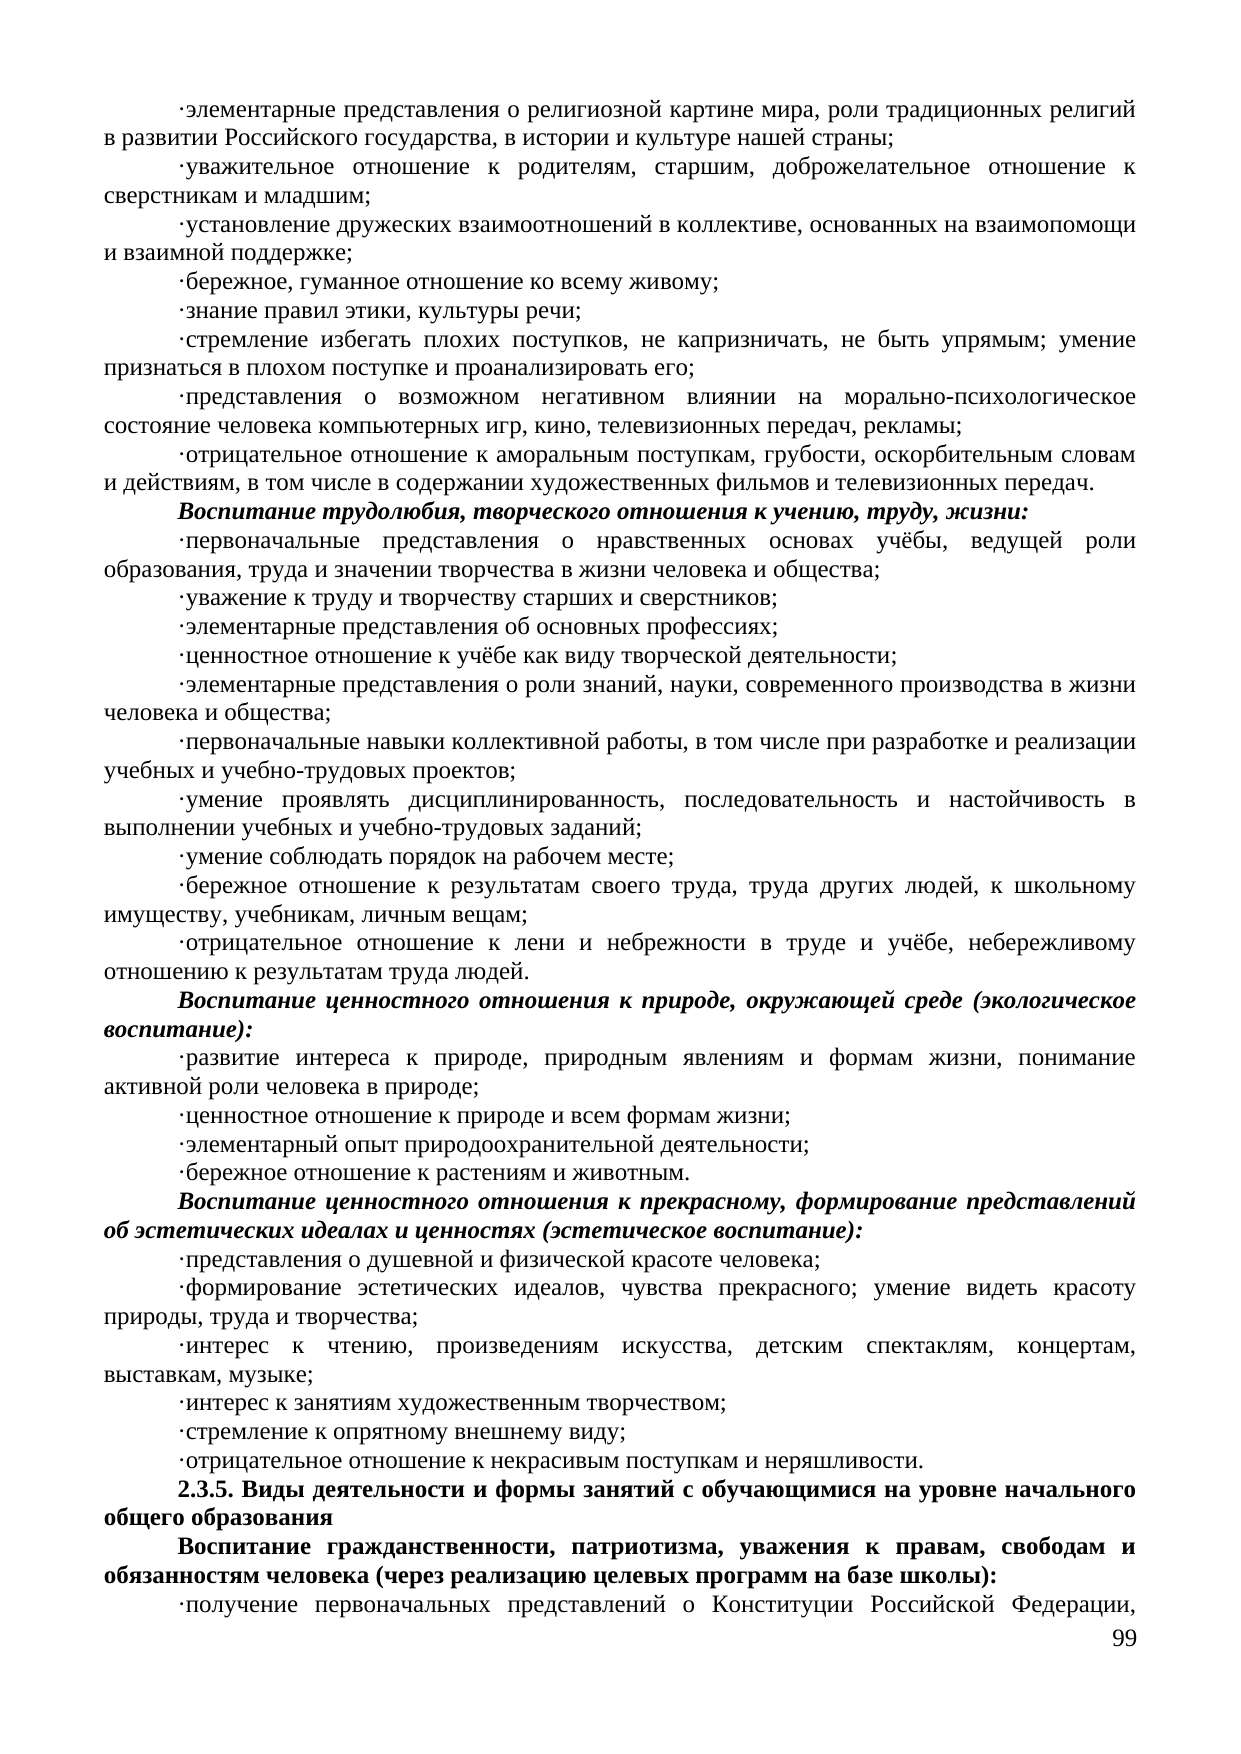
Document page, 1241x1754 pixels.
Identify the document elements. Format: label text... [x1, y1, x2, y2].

text ·ценностное отношение к природе и всем формам жизни; [103, 1100, 1137, 1129]
text ·уважительное отношение к родителям, старшим, доброжелательное отношение к сверстникам и младшим; [103, 151, 1137, 209]
text ·интерес к занятиям художественным творчеством; [103, 1387, 1137, 1416]
text ·стремление к опрятному внешнему виду; [103, 1416, 1137, 1445]
text ·умение соблюдать порядок на рабочем месте; [103, 841, 1137, 870]
text ·первоначальные представления о нравственных основах учёбы, ведущей роли образования, труда и значении творчества в жизни человека и общества; [103, 525, 1137, 582]
text Воспитание ценностного отношения к прекрасному, формирование представлений об эстетических идеалах и ценностях (эстетическое воспитание): [103, 1186, 1137, 1244]
text Воспитание гражданственности, патриотизма, уважения к правам, свободам и обязанностям человека (через реализацию целевых программ на базе школы): [103, 1531, 1137, 1589]
text ·элементарный опыт природоохранительной деятельности; [103, 1129, 1137, 1157]
text ·интерес к чтению, произведениям искусства, детским спектаклям, концертам, выставкам, музыке; [103, 1330, 1137, 1387]
text ·отрицательное отношение к аморальным поступкам, грубости, оскорбительным словам и действиям, в том числе в содержании художественных фильмов и телевизионных передач. [103, 439, 1137, 496]
text ·стремление избегать плохих поступков, не капризничать, не быть упрямым; умение признаться в плохом поступке и проанализировать его; [103, 324, 1137, 381]
text ·первоначальные навыки коллективной работы, в том числе при разработке и реализации учебных и учебно-трудовых проектов; [103, 726, 1137, 784]
text ·представления о душевной и физической красоте человека; [103, 1244, 1137, 1272]
text ·знание правил этики, культуры речи; [103, 295, 1137, 324]
text ·отрицательное отношение к некрасивым поступкам и неряшливости. [103, 1445, 1137, 1474]
text ·элементарные представления о религиозной картине мира, роли традиционных религий в развитии Российского государства, в истории и культуре нашей страны; [103, 94, 1137, 151]
text ·уважение к труду и творчеству старших и сверстников; [103, 582, 1137, 611]
text Воспитание ценностного отношения к природе, окружающей среде (экологическое воспитание): [103, 985, 1137, 1042]
text ·развитие интереса к природе, природным явлениям и формам жизни, понимание активной роли человека в природе; [103, 1042, 1137, 1100]
text ·установление дружеских взаимоотношений в коллективе, основанных на взаимопомощи и взаимной поддержке; [103, 209, 1137, 266]
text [103, 1589, 1137, 1617]
text ·отрицательное отношение к лени и небрежности в труде и учёбе, небережливому отношению к результатам труда людей. [103, 927, 1137, 985]
text ·бережное отношение к результатам своего труда, труда других людей, к школьному имуществу, учебникам, личным вещам; [103, 870, 1137, 927]
text 2.3.5. Виды деятельности и формы занятий с обучающимися на уровне начального общего образования [103, 1474, 1137, 1531]
text Воспитание трудолюбия, творческого отношения к учению, труду, жизни: [103, 496, 1137, 525]
text ·умение проявлять дисциплинированность, последовательность и настойчивость в выполнении учебных и учебно-трудовых заданий; [103, 784, 1137, 841]
text ·элементарные представления о роли знаний, науки, современного производства в жизни человека и общества; [103, 669, 1137, 726]
text ·представления о возможном негативном влиянии на морально-психологическое состояние человека компьютерных игр, кино, телевизионных передач, рекламы; [103, 381, 1137, 439]
text ·бережное, гуманное отношение ко всему живому; [103, 266, 1137, 295]
text ·бережное отношение к растениям и животным. [103, 1157, 1137, 1186]
text ·элементарные представления об основных профессиях; [103, 611, 1137, 640]
text ·формирование эстетических идеалов, чувства прекрасного; умение видеть красоту природы, труда и творчества; [103, 1272, 1137, 1330]
text ·ценностное отношение к учёбе как виду творческой деятельности; [103, 640, 1137, 669]
